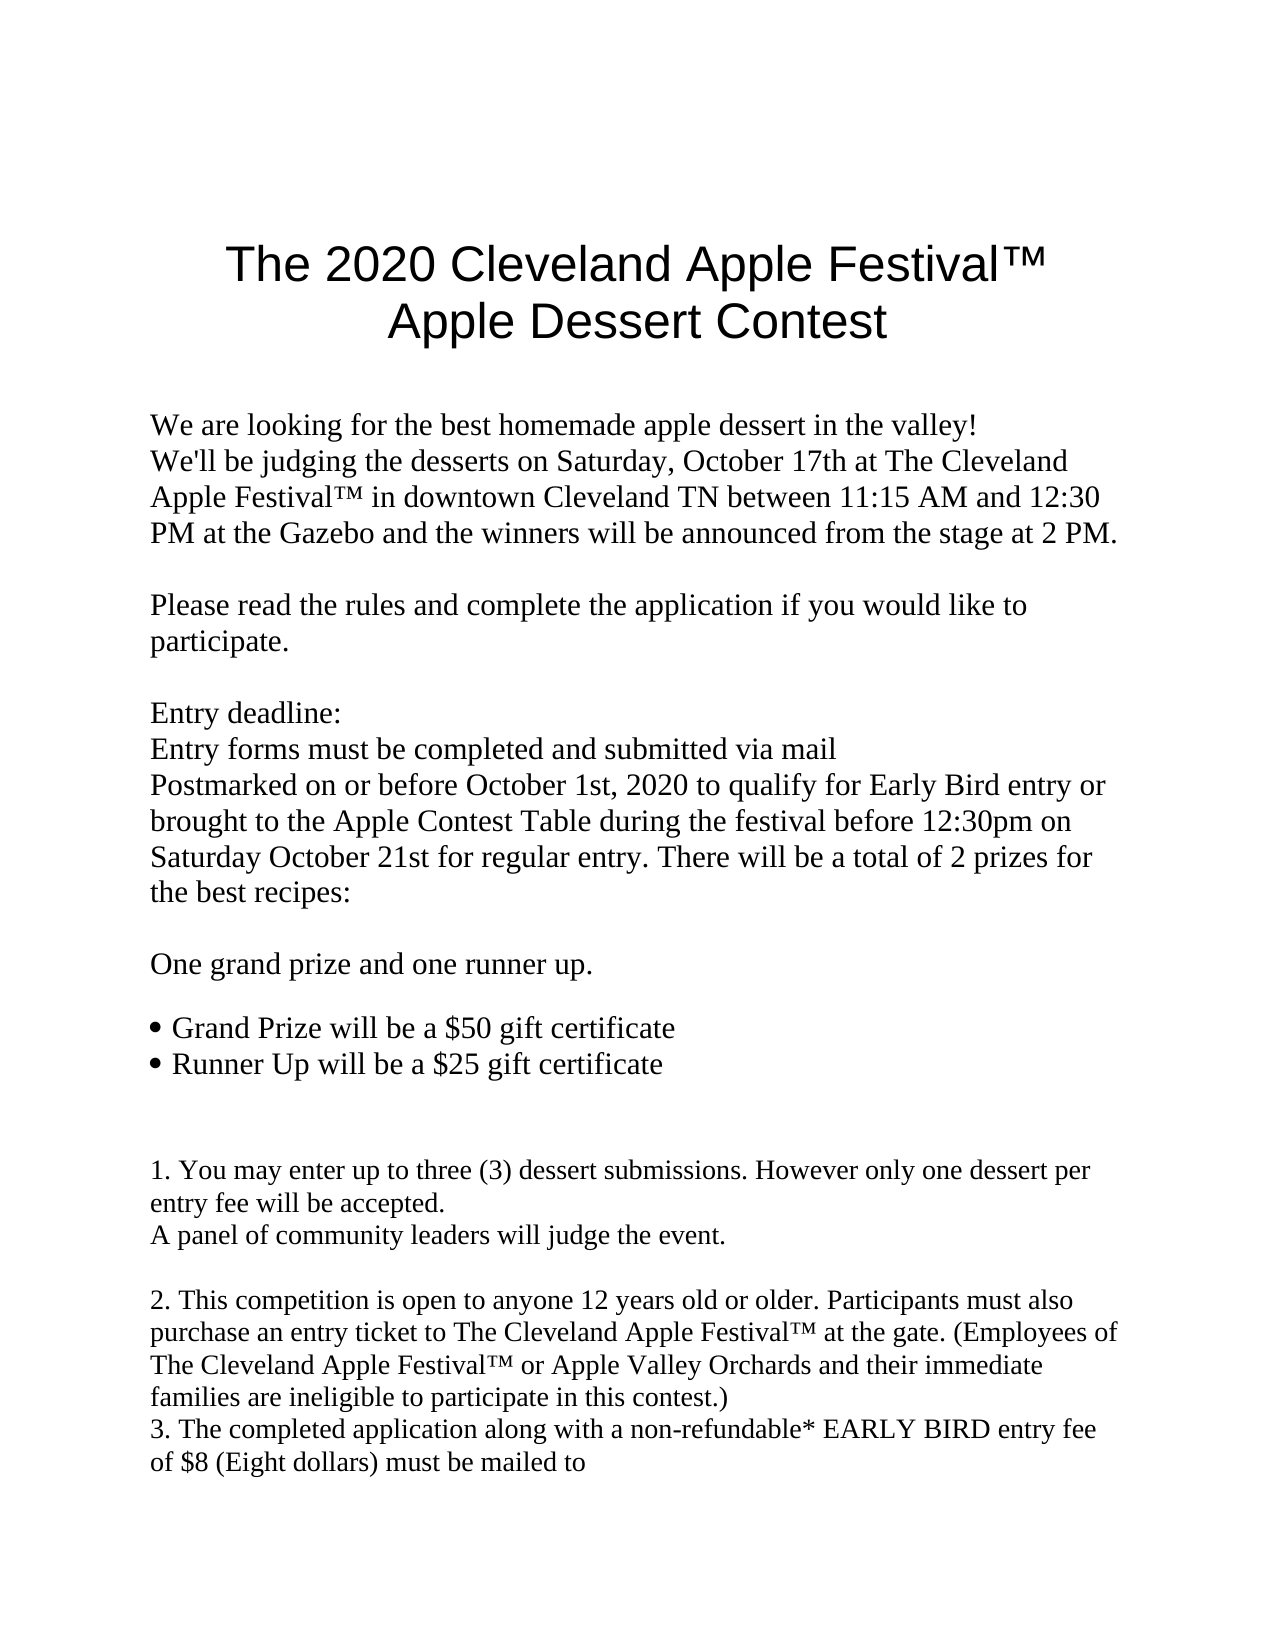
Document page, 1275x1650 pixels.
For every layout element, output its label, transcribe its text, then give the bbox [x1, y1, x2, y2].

text A panel of community leaders will judge the event. [150, 1218, 1125, 1251]
text Please read the rules and complete the application if you would like to participate. [150, 586, 1125, 658]
text Runner Up will be a $25 gift certificate [150, 1046, 1125, 1081]
text Grand Prize will be a $50 gift certificate [150, 1009, 1125, 1046]
text We are looking for the best homemade apple dessert in the valley! [150, 407, 1125, 442]
text The 2020 Cleveland Apple Festival™ [150, 234, 1125, 292]
text One grand prize and one runner up. [150, 946, 1125, 982]
text Postmarked on or before October 1st, 2020 to qualify for Early Bird entry or brought to the Apple Contest Table during the festival before 12:30pm on Saturday October 21st for regular entry. There will be a total of 2 prizes for the best recipes: [150, 766, 1125, 910]
text We'll be judging the desserts on Saturday, October 17th at The Cleveland Apple Festival™ in downtown Cleveland TN between 11:15 AM and 12:30 PM at the Gazebo and the winners will be announced from the stage at 2 PM. [150, 442, 1125, 550]
text 2. This competition is open to anyone 12 years old or older. Participants must also purchase an entry ticket to The Cleveland Apple Festival™ at the gate. (Employees of The Cleveland Apple Festival™ or Apple Valley Orchards and their immediate families are ineligible to participate in this contest.) [150, 1283, 1125, 1412]
text Entry deadline: [150, 694, 1125, 730]
text Apple Dessert Contest [150, 292, 1125, 349]
text 1. You may enter up to three (3) dessert submissions. However only one dessert per entry fee will be accepted. [150, 1153, 1125, 1218]
text Entry forms must be completed and submitted via mail [150, 730, 1125, 766]
text 3. The completed application along with a non-refundable* EARLY BIRD entry fee of $8 (Eight dollars) must be mailed to [150, 1412, 1125, 1477]
